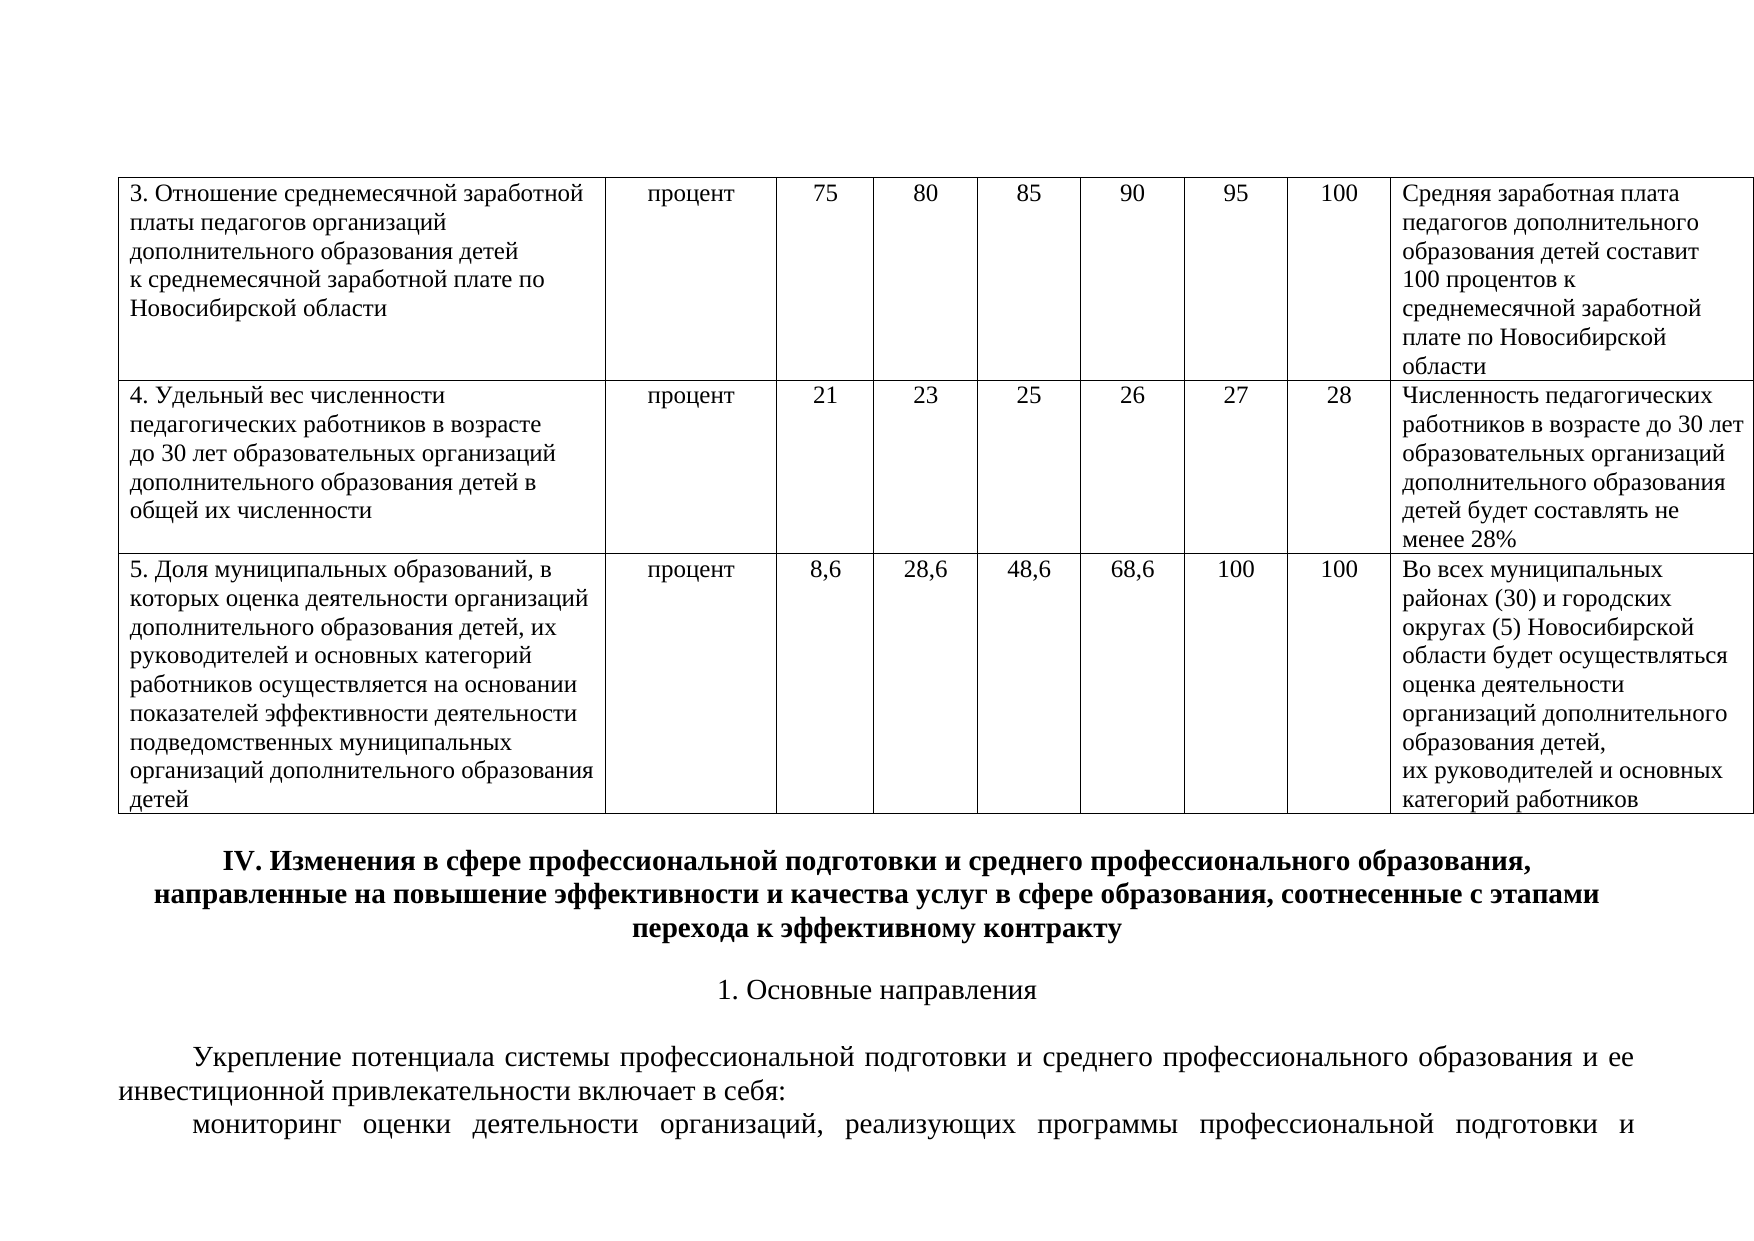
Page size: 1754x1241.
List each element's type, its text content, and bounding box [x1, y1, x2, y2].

table_cell процент [606, 381, 776, 553]
table_cell 28 [1288, 381, 1390, 553]
table_cell 21 [777, 381, 873, 553]
table_cell Численность педагогических работников в возрасте до 30 лет образовательных организаций дополнительного образования детей будет составлять не менее 28% [1391, 381, 1753, 553]
table_cell процент [606, 178, 776, 379]
table_cell 100 [1288, 554, 1390, 813]
table_cell 80 [874, 178, 977, 379]
title направленные на повышение эффективности и качества услуг в сфере образования, соотнесенные с этапами [118, 876, 1636, 910]
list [118, 1106, 1636, 1140]
table_cell 23 [874, 381, 977, 553]
table_cell 25 [978, 381, 1080, 553]
table_cell Средняя заработная плата педагогов дополнительного образования детей составит 100 процентов к среднемесячной заработной плате по Новосибирской области [1391, 178, 1753, 379]
table_cell 26 [1081, 381, 1184, 553]
table_cell 100 [1185, 554, 1287, 813]
title перехода к эффективному контракту [118, 910, 1636, 943]
list Укрепление потенциала системы профессиональной подготовки и среднего профессионального образования и ее инвестиционной привлекательности включает в себя: [118, 1039, 1636, 1106]
table_cell 4. Удельный вес численности педагогических работников в возрасте до 30 лет образовательных организаций дополнительного образования детей в общей их численности [119, 381, 605, 553]
table_cell 85 [978, 178, 1080, 379]
table_cell 5. Доля муниципальных образований, в которых оценка деятельности организаций дополнительного образования детей, их руководителей и основных категорий работников осуществляется на основании показателей эффективности деятельности подведомственных муниципальных организаций дополнительного образования детей [119, 554, 605, 813]
table_cell 8,6 [777, 554, 873, 813]
table_cell 3. Отношение среднемесячной заработной платы педагогов организаций дополнительного образования детей к среднемесячной заработной плате по Новосибирской области [119, 178, 605, 379]
table_cell 48,6 [978, 554, 1080, 813]
table_cell Во всех муниципальных районах (30) и городских округах (5) Новосибирской области будет осуществляться оценка деятельности организаций дополнительного образования детей, их руководителей и основных категорий работников [1391, 554, 1753, 813]
table_cell 28,6 [874, 554, 977, 813]
table_cell 95 [1185, 178, 1287, 379]
title IV. Изменения в сфере профессиональной подготовки и среднего профессионального образования, [118, 843, 1636, 876]
table_cell 68,6 [1081, 554, 1184, 813]
table_cell 75 [777, 178, 873, 379]
table_cell 27 [1185, 381, 1287, 553]
table_cell 90 [1081, 178, 1184, 379]
title 1. Основные направления [118, 972, 1636, 1006]
table_cell 100 [1288, 178, 1390, 379]
table_cell процент [606, 554, 776, 813]
